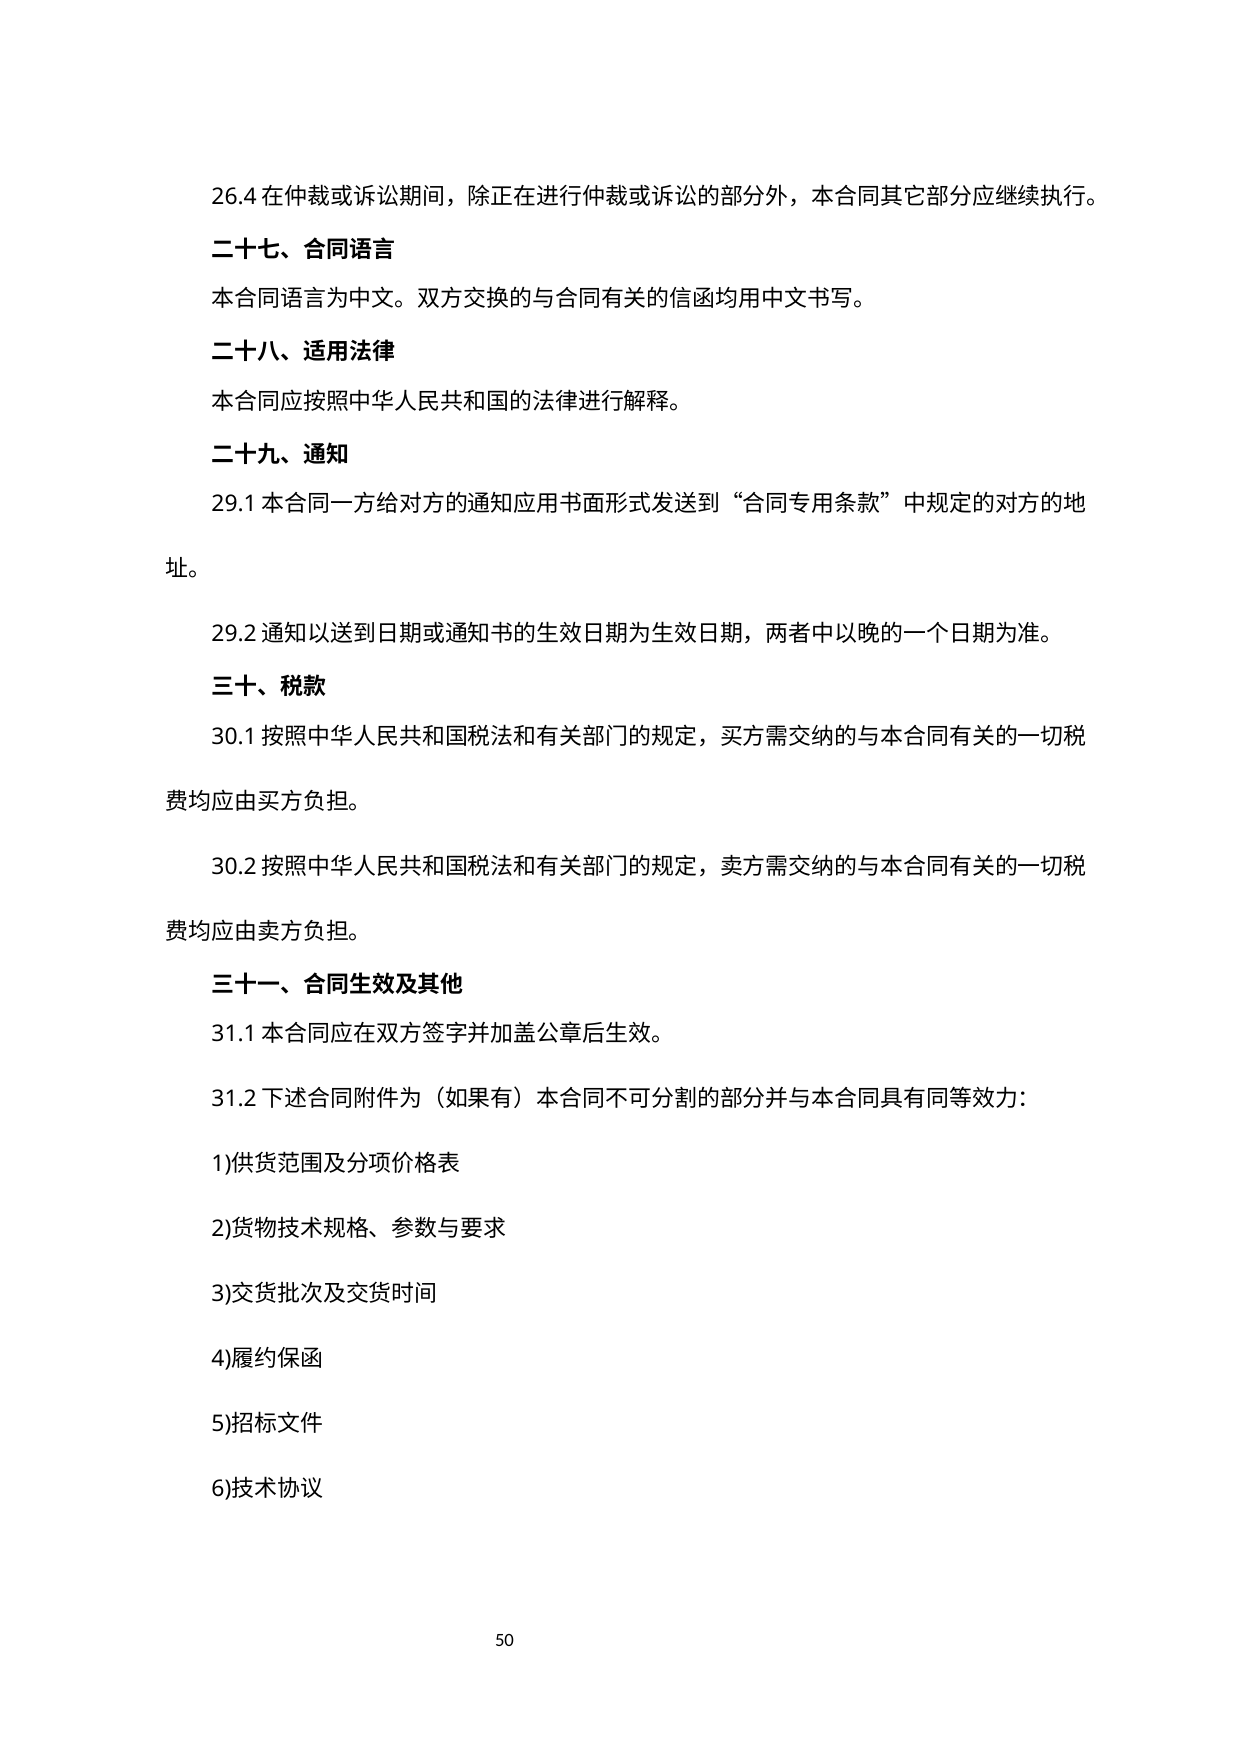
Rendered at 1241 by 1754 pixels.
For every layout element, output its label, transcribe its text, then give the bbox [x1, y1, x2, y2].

text 31.2下述合同附件为（如果有）本合同不可分割的部分并与本合同具有同等效力： [165, 1064, 1087, 1129]
text 本合同应按照中华人民共和国的法律进行解释。 [165, 367, 1087, 432]
text 2)货物技术规格、参数与要求 [165, 1194, 1087, 1259]
text 4)履约保函 [165, 1324, 1087, 1389]
text 6)技术协议 [165, 1454, 1087, 1519]
text 30.1按照中华人民共和国税法和有关部门的规定，买方需交纳的与本合同有关的一切税费均应由买方负担。 [165, 702, 1087, 832]
text 二十七、合同语言 [165, 227, 1087, 264]
text 30.2按照中华人民共和国税法和有关部门的规定，卖方需交纳的与本合同有关的一切税费均应由卖方负担。 [165, 832, 1087, 962]
text 本合同语言为中文。双方交换的与合同有关的信函均用中文书写。 [165, 264, 1087, 329]
text 29.1本合同一方给对方的通知应用书面形式发送到“合同专用条款”中规定的对方的地址。 [165, 469, 1087, 599]
text 二十八、适用法律 [165, 329, 1087, 367]
text 三十一、合同生效及其他 [165, 962, 1087, 999]
text 二十九、通知 [165, 432, 1087, 469]
text 三十、税款 [165, 664, 1087, 702]
text 3)交货批次及交货时间 [165, 1259, 1087, 1324]
text 1)供货范围及分项价格表 [165, 1129, 1087, 1194]
text 5)招标文件 [165, 1389, 1087, 1454]
text 26.4在仲裁或诉讼期间，除正在进行仲裁或诉讼的部分外，本合同其它部分应继续执行。 [165, 162, 1087, 227]
text 31.1本合同应在双方签字并加盖公章后生效。 [165, 999, 1087, 1064]
text 29.2通知以送到日期或通知书的生效日期为生效日期，两者中以晚的一个日期为准。 [165, 599, 1087, 664]
